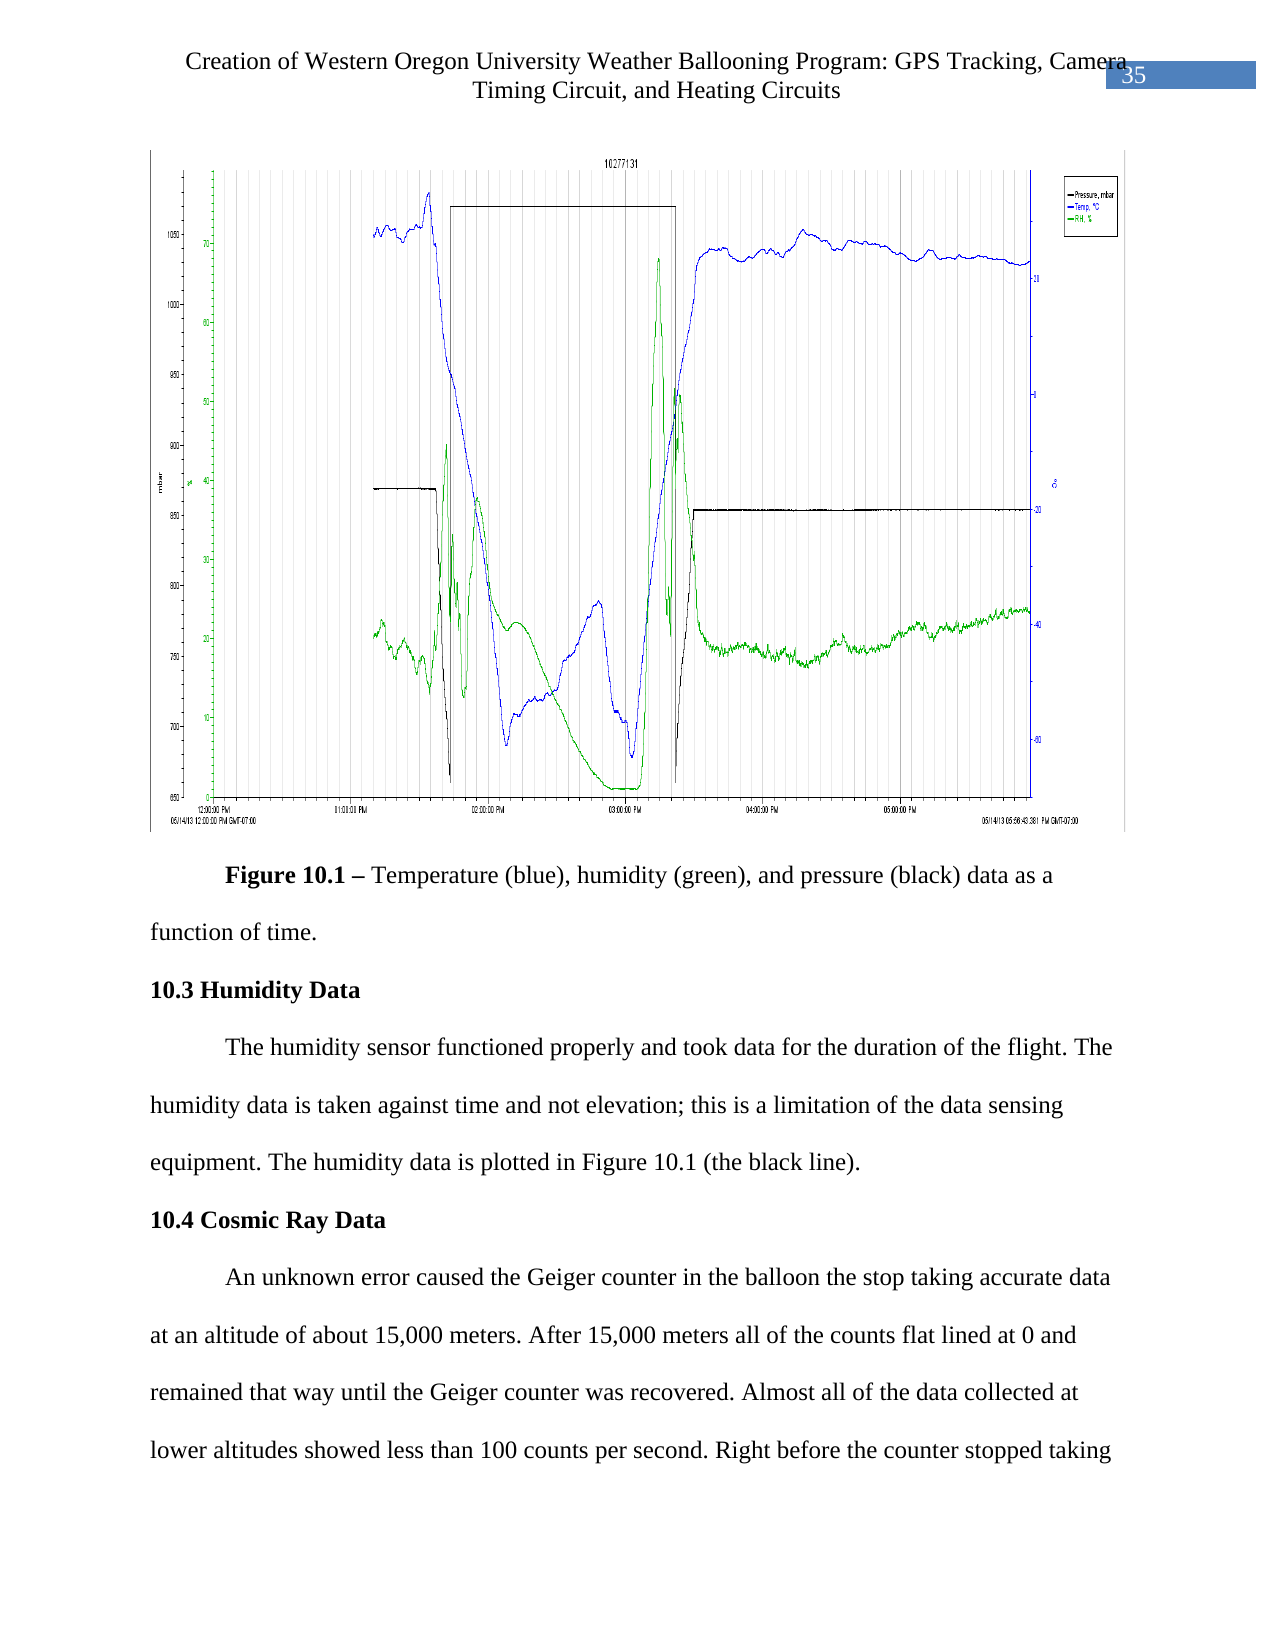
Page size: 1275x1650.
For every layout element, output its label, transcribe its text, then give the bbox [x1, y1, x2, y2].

text The humidity sensor functioned properly and took data for the duration of the flight. The humidity data is taken against time and not elevation; this is a limitation of the data sensing equipment. The humidity data is plotted in Figure 10.1 (the black line). [150, 1032, 1125, 1176]
text 10.3 Humidity Data [150, 975, 1125, 1004]
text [150, 1262, 1125, 1464]
picture [150, 150, 1125, 832]
text 10.4 Cosmic Ray Data [150, 1205, 1125, 1234]
text Figure 10.1 – Temperature (blue), humidity (green), and pressure (black) data as a function of time. [150, 860, 1125, 946]
